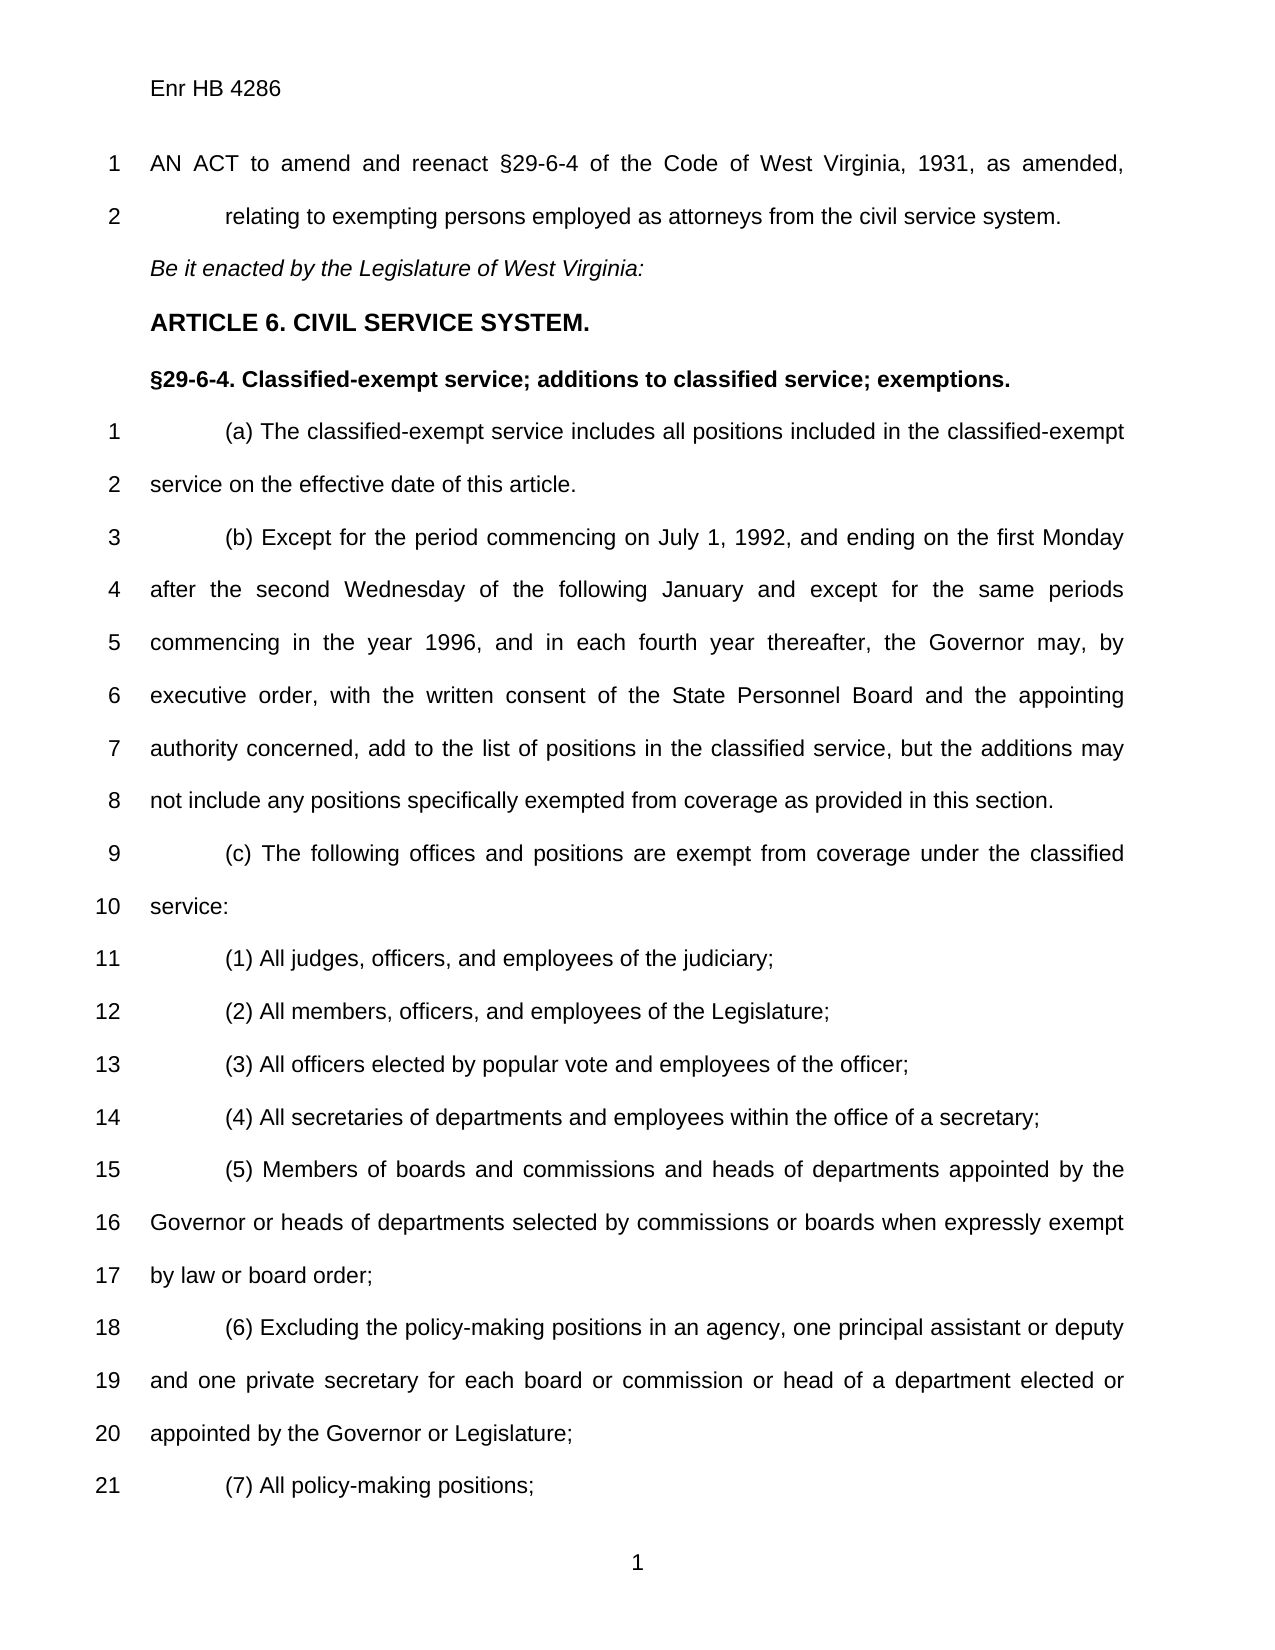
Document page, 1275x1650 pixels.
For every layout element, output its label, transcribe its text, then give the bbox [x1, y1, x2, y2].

text (3) All officers elected by popular vote and employees of the officer; [150, 1051, 1125, 1077]
text (c) The following offices and positions are exempt from coverage under the classified service: [150, 840, 1125, 919]
text (5) Members of boards and commissions and heads of departments appointed by the Governor or heads of departments selected by commissions or boards when expressly exempt by law or board order; [150, 1156, 1125, 1288]
title AN ACT to amend and reenact §29-6-4 of the Code of West Virginia, 1931, as amended, relating to exempting persons employed as attorneys from the civil service system. [150, 150, 1125, 229]
text Be it enacted by the Legislature of West Virginia: [150, 255, 1125, 282]
subtitle §29-6-4. Classified-exempt service; additions to classified service; exemptions. [150, 366, 1125, 392]
subtitle ARTICLE 6. CIVIL SERVICE SYSTEM. [150, 308, 1125, 337]
text (2) All members, officers, and employees of the Legislature; [150, 998, 1125, 1024]
text (4) All secretaries of departments and employees within the office of a secretary; [150, 1103, 1125, 1130]
text (7) All policy-making positions; [150, 1472, 1125, 1499]
text (1) All judges, officers, and employees of the judiciary; [150, 945, 1125, 972]
text (6) Excluding the policy-making positions in an agency, one principal assistant or deputy and one private secretary for each board or commission or head of a department elected or appointed by the Governor or Legislature; [150, 1314, 1125, 1446]
text (b) Except for the period commencing on July 1, 1992, and ending on the first Monday after the second Wednesday of the following January and except for the same periods commencing in the year 1996, and in each fourth year thereafter, the Governor may, by executive order, with the written consent of the State Personnel Board and the appointing authority concerned, add to the list of positions in the classified service, but the additions may not include any positions specifically exempted from coverage as provided in this section. [150, 524, 1125, 814]
text (a) The classified-exempt service includes all positions included in the classified-exempt service on the effective date of this article. [150, 418, 1125, 497]
